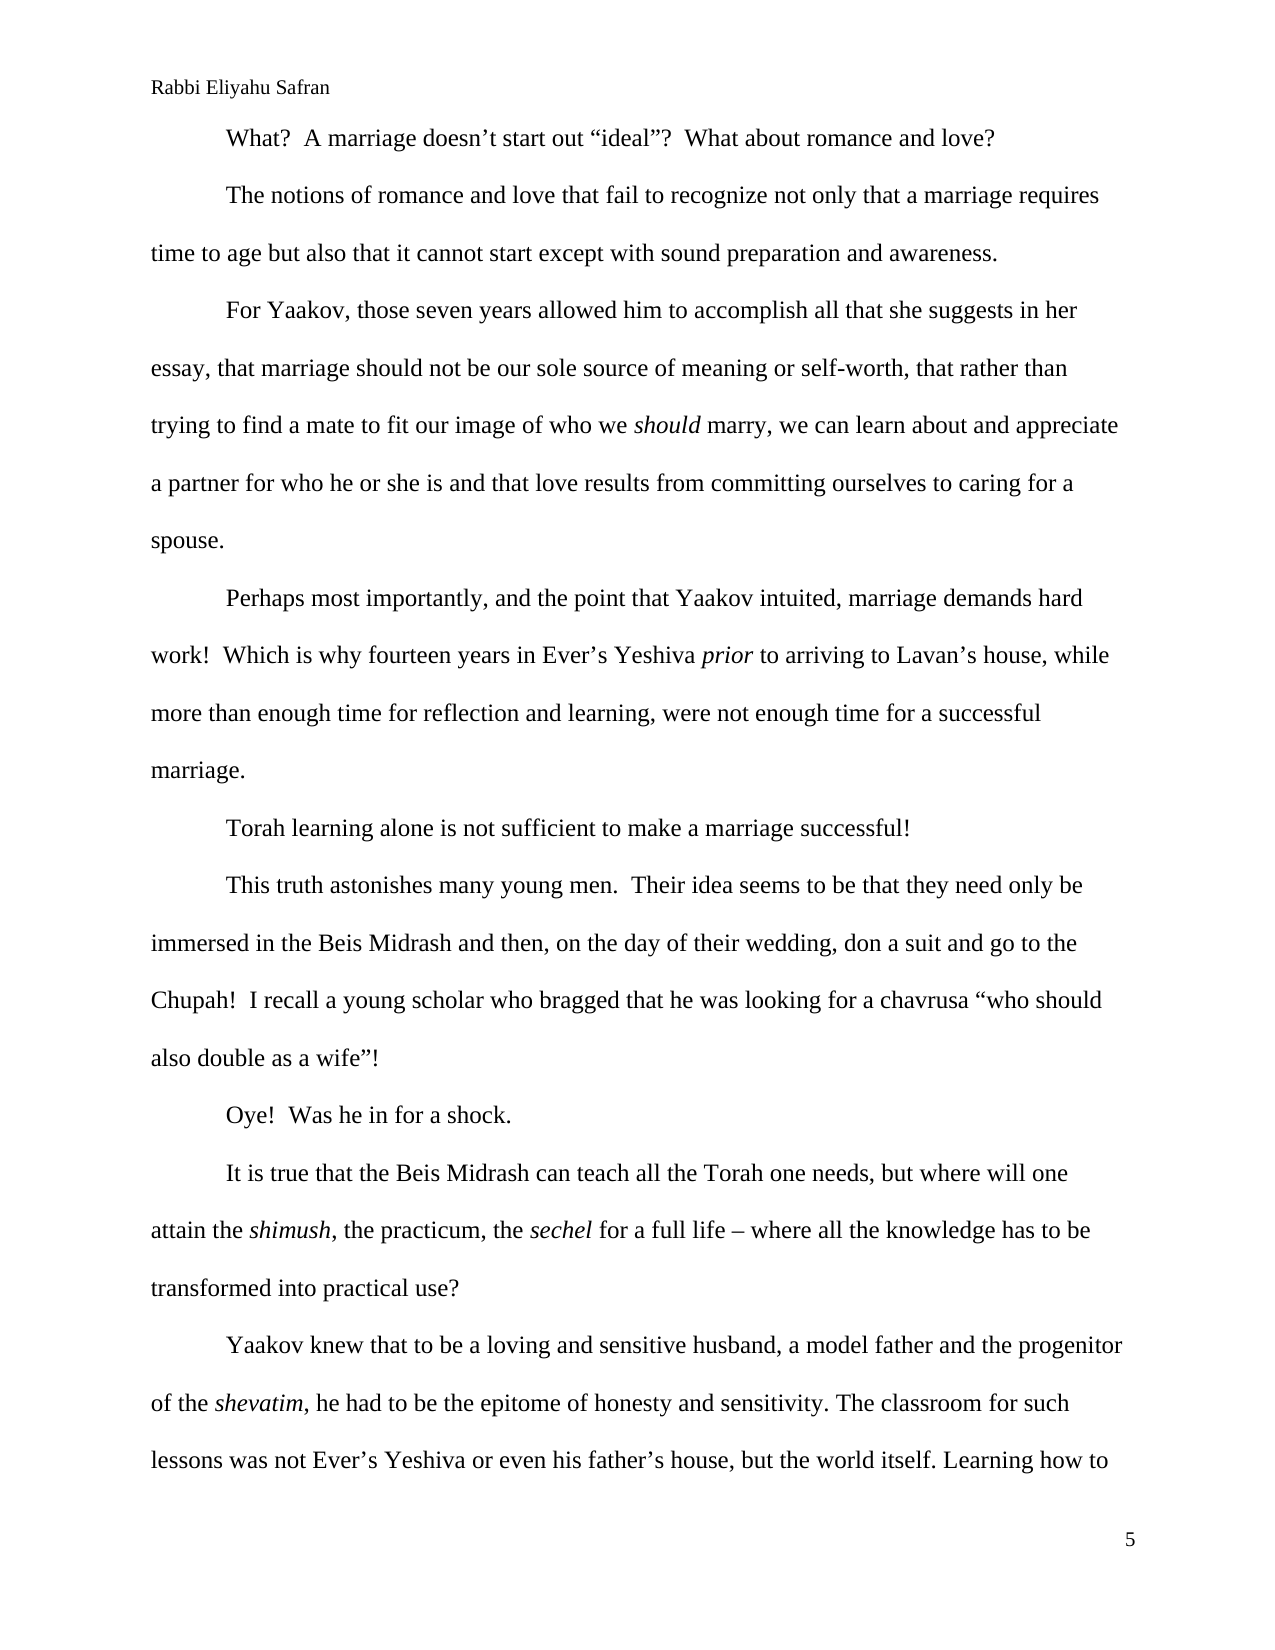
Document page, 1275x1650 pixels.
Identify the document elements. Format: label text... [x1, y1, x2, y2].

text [151, 1331, 1126, 1474]
text This truth astonishes many young men. Their idea seems to be that they need only be immersed in the Beis Midrash and then, on the day of their wedding, don a suit and go to the Chupah! I recall a young scholar who bragged that he was looking for a chavrusa “who should also double as a wife”! [151, 871, 1126, 1072]
text What? A marriage doesn’t start out “ideal”? What about romance and love? [151, 123, 1126, 152]
text Perhaps most importantly, and the point that Yaakov intuited, marriage demands hard work! Which is why fourteen years in Ever’s Yeshiva prior to arriving to Lavan’s house, while more than enough time for reflection and learning, were not enough time for a successful marriage. [151, 583, 1126, 784]
text Torah learning alone is not sufficient to make a marriage successful! [151, 813, 1126, 842]
text For Yaakov, those seven years allowed him to accomplish all that she suggests in her essay, that marriage should not be our sole source of meaning or self-worth, that rather than trying to find a mate to fit our image of who we should marry, we can learn about and appreciate a partner for who he or she is and that love results from committing ourselves to caring for a spouse. [151, 296, 1126, 554]
text The notions of romance and love that fail to recognize not only that a marriage requires time to age but also that it cannot start except with sound preparation and awareness. [151, 181, 1126, 267]
text Oye! Was he in for a shock. [151, 1101, 1126, 1129]
text It is true that the Beis Midrash can teach all the Torah one needs, but where will one attain the shimush, the practicum, the sechel for a full life – where all the knowledge has to be transformed into practical use? [151, 1158, 1126, 1302]
